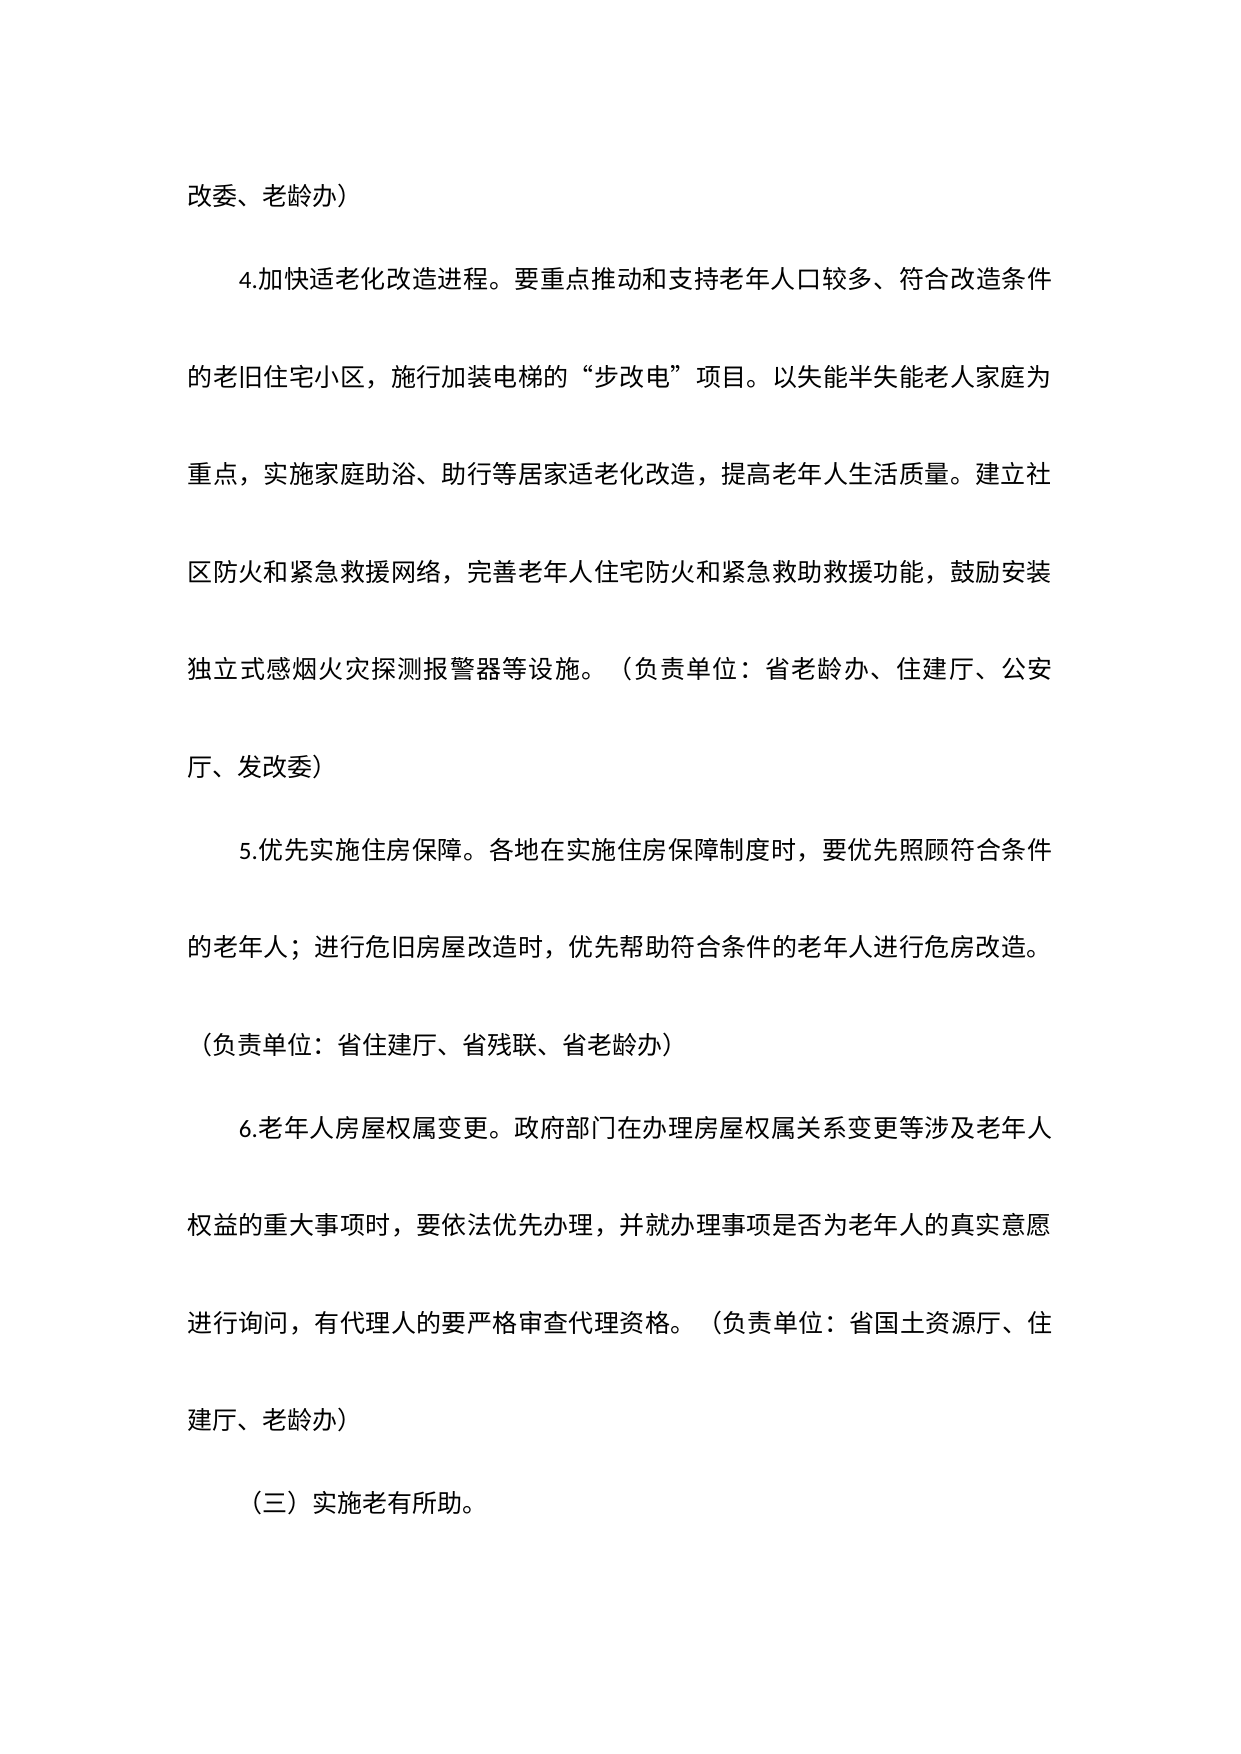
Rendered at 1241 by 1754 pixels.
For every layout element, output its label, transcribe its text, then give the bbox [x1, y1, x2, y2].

text 6.老年人房屋权属变更。政府部门在办理房屋权属关系变更等涉及老年人权益的重大事项时，要依法优先办理，并就办理事项是否为老年人的真实意愿进行询问，有代理人的要严格审查代理资格。（负责单位：省国土资源厅、住建厅、老龄办） [187, 1094, 1053, 1451]
text 5.优先实施住房保障。各地在实施住房保障制度时，要优先照顾符合条件的老年人；进行危旧房屋改造时，优先帮助符合条件的老年人进行危房改造。（负责单位：省住建厅、省残联、省老龄办） [187, 816, 1053, 1076]
text 4.加快适老化改造进程。要重点推动和支持老年人口较多、符合改造条件的老旧住宅小区，施行加装电梯的“步改电”项目。以失能半失能老人家庭为重点，实施家庭助浴、助行等居家适老化改造，提高老年人生活质量。建立社区防火和紧急救援网络，完善老年人住宅防火和紧急救助救援功能，鼓励安装独立式感烟火灾探测报警器等设施。（负责单位：省老龄办、住建厅、公安厅、发改委） [187, 245, 1053, 798]
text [187, 162, 1053, 227]
text （三）实施老有所助。 [187, 1469, 1053, 1534]
